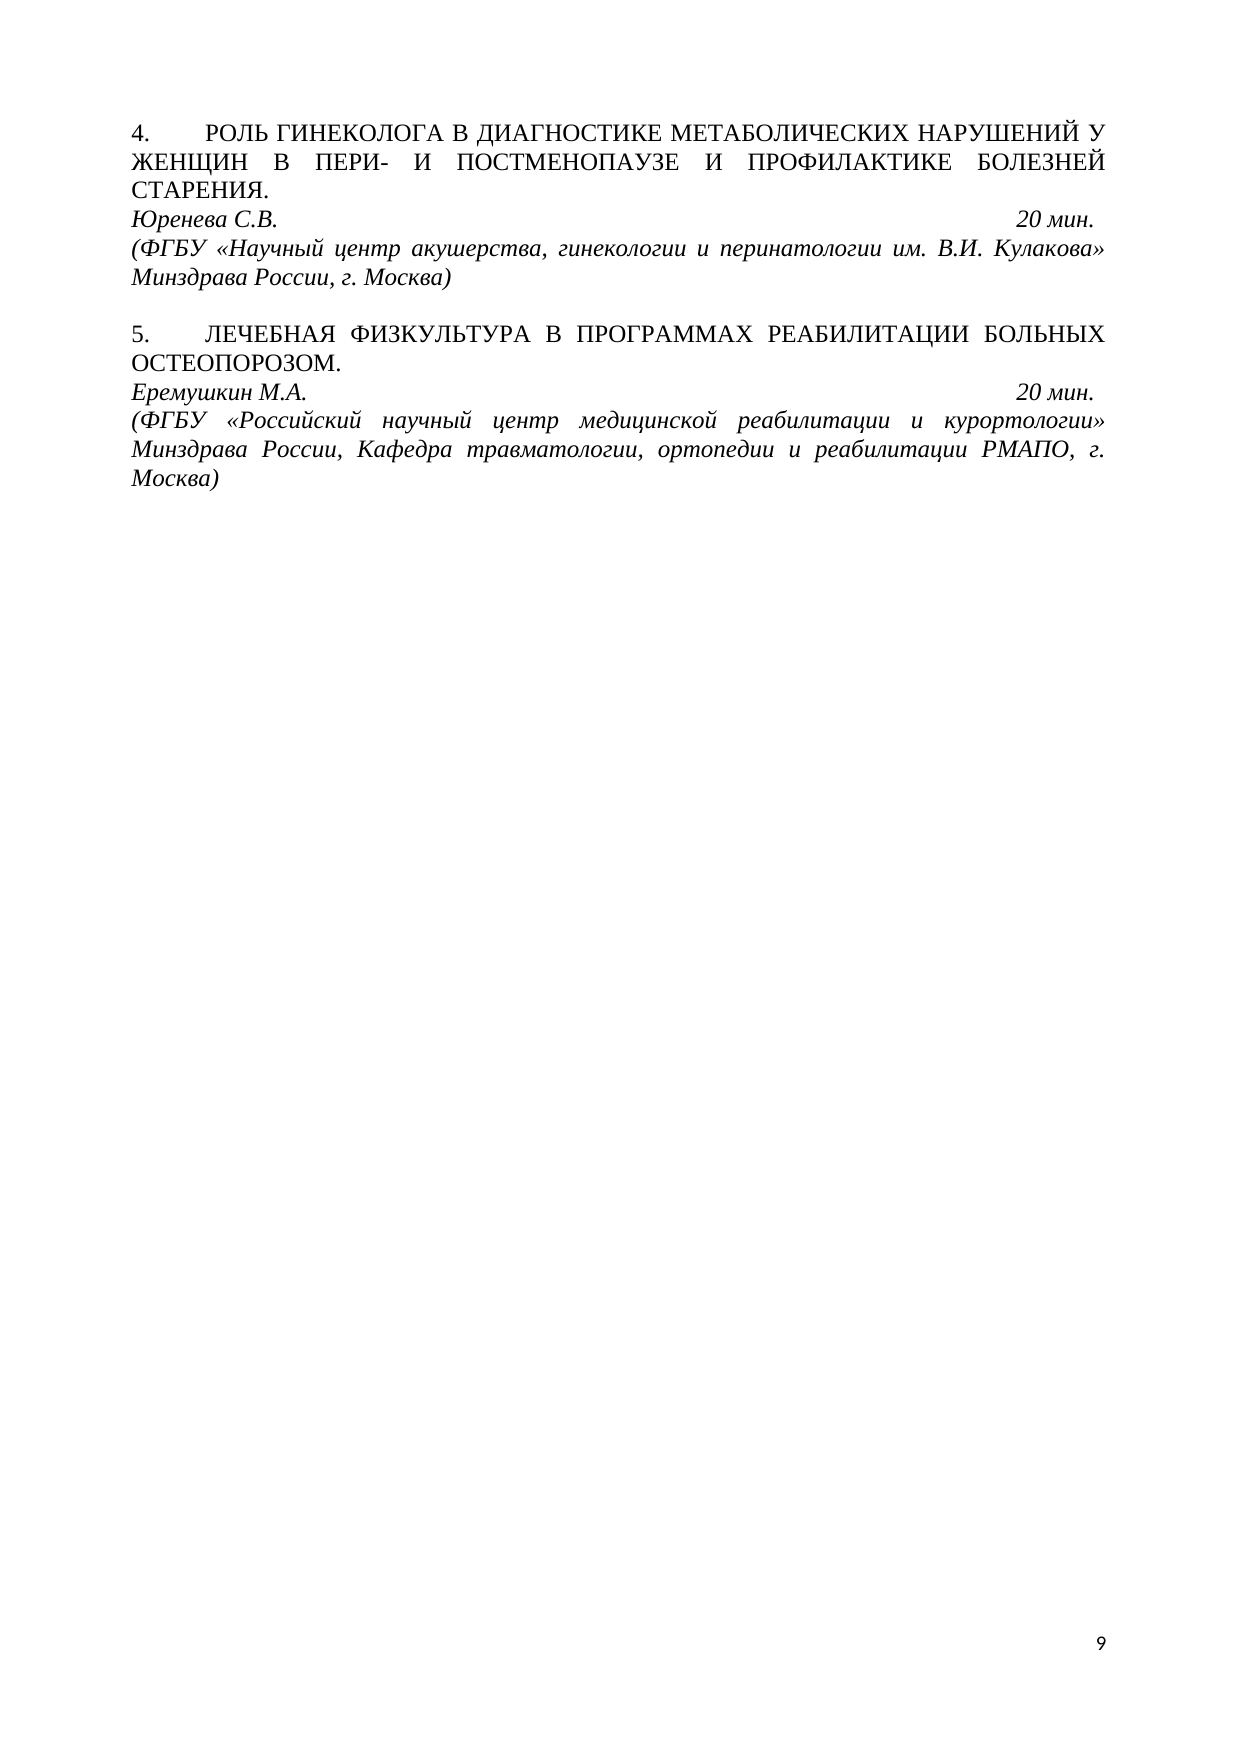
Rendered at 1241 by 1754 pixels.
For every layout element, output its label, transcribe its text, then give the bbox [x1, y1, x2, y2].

list ЛЕЧЕБНАЯ ФИЗКУЛЬТУРА В ПРОГРАММАХ РЕАБИЛИТАЦИИ БОЛЬНЫХ ОСТЕОПОРОЗОМ. [131, 319, 1106, 377]
list РОЛЬ ГИНЕКОЛОГА В ДИАГНОСТИКЕ МЕТАБОЛИЧЕСКИХ НАРУШЕНИЙ У ЖЕНЩИН В ПЕРИ- И ПОСТМЕНОПАУЗЕ И ПРОФИЛАКТИКЕ БОЛЕЗНЕЙ СТАРЕНИЯ. [131, 118, 1106, 204]
text (ФГБУ «Научный центр акушерства, гинекологии и перинатологии им. В.И. Кулакова» Минздрава России, г. Москва) [131, 233, 1106, 291]
text (ФГБУ «Российский научный центр медицинской реабилитации и курортологии» Минздрава России, Кафедра травматологии, ортопедии и реабилитации РМАПО, г. Москва) [131, 406, 1106, 492]
text Юренева С.В. 20 мин. [131, 204, 1106, 233]
text Еремушкин М.А. 20 мин. [131, 377, 1106, 406]
